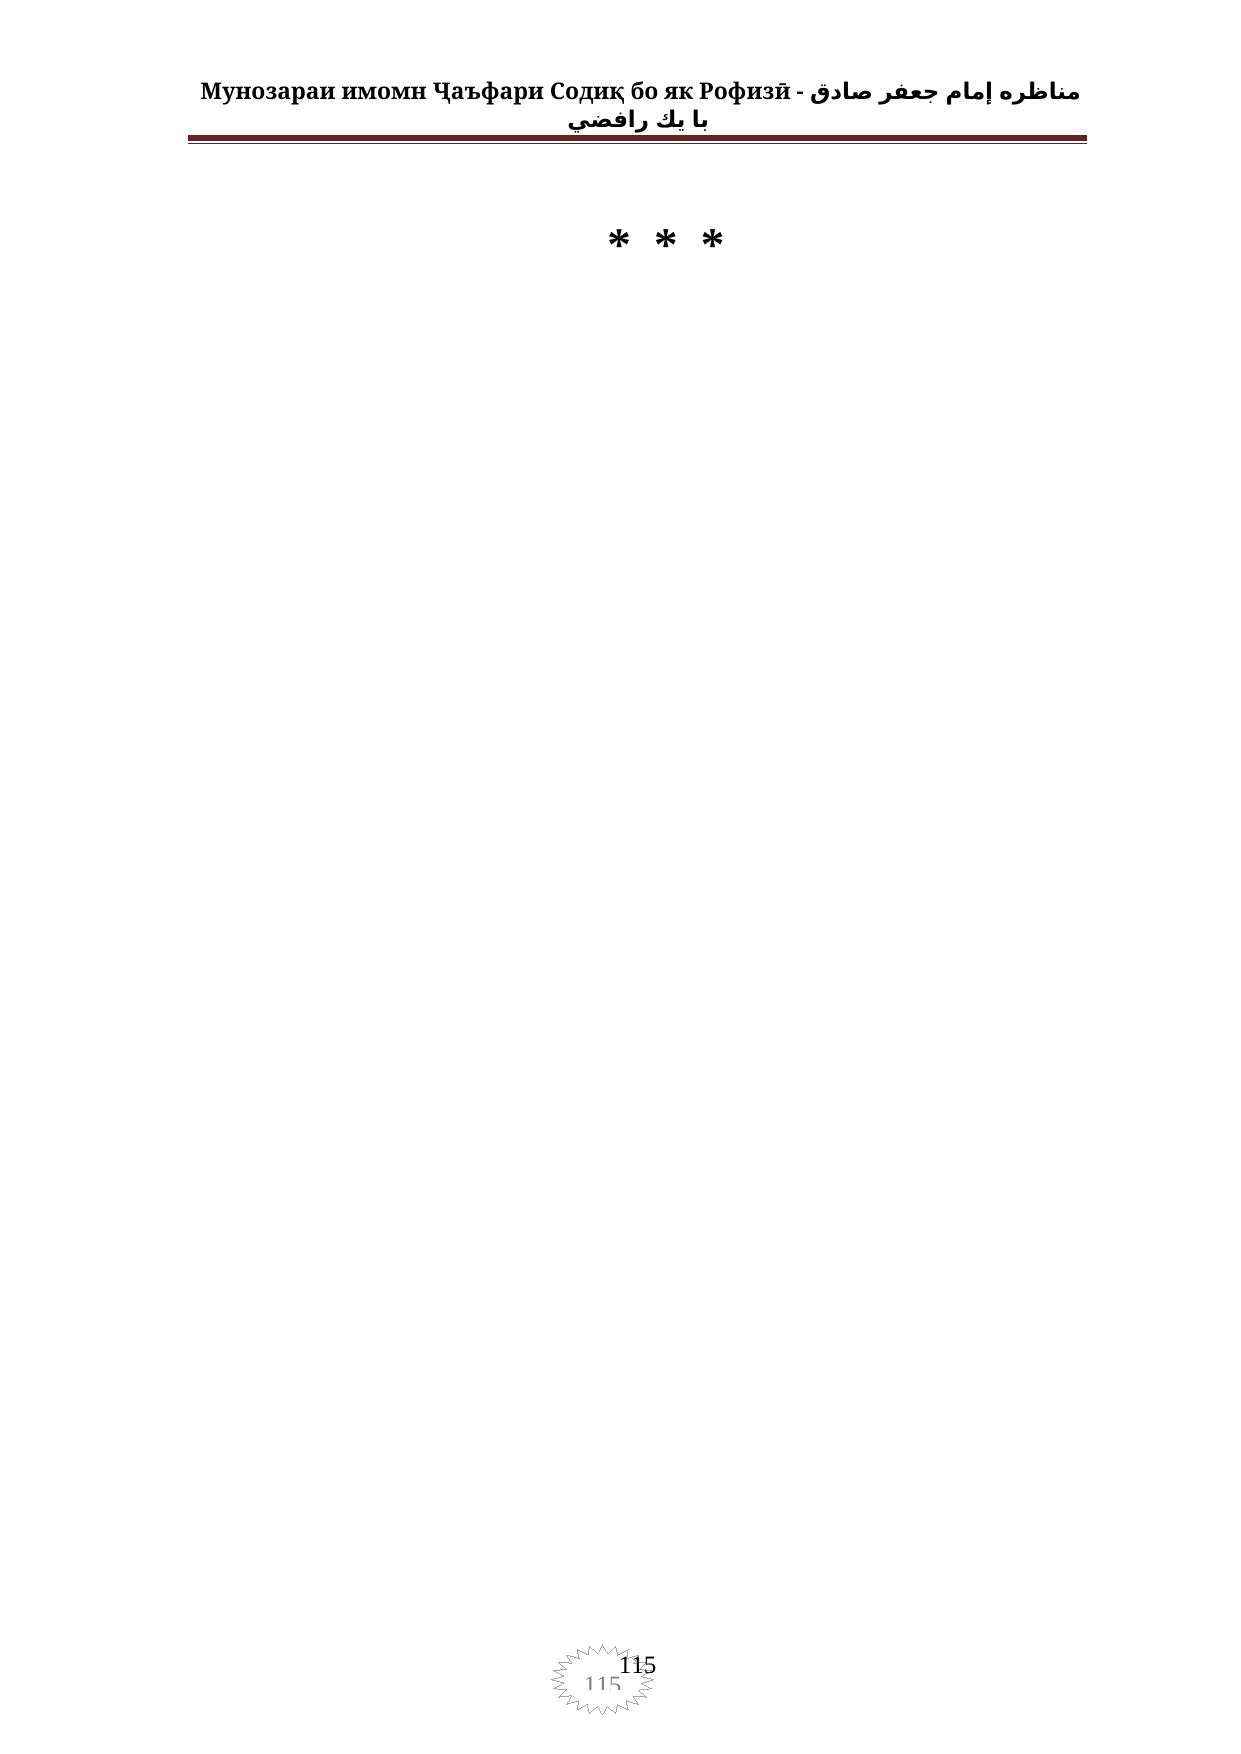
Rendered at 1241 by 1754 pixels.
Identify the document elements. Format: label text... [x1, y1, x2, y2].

text * * * [187, 215, 1087, 278]
